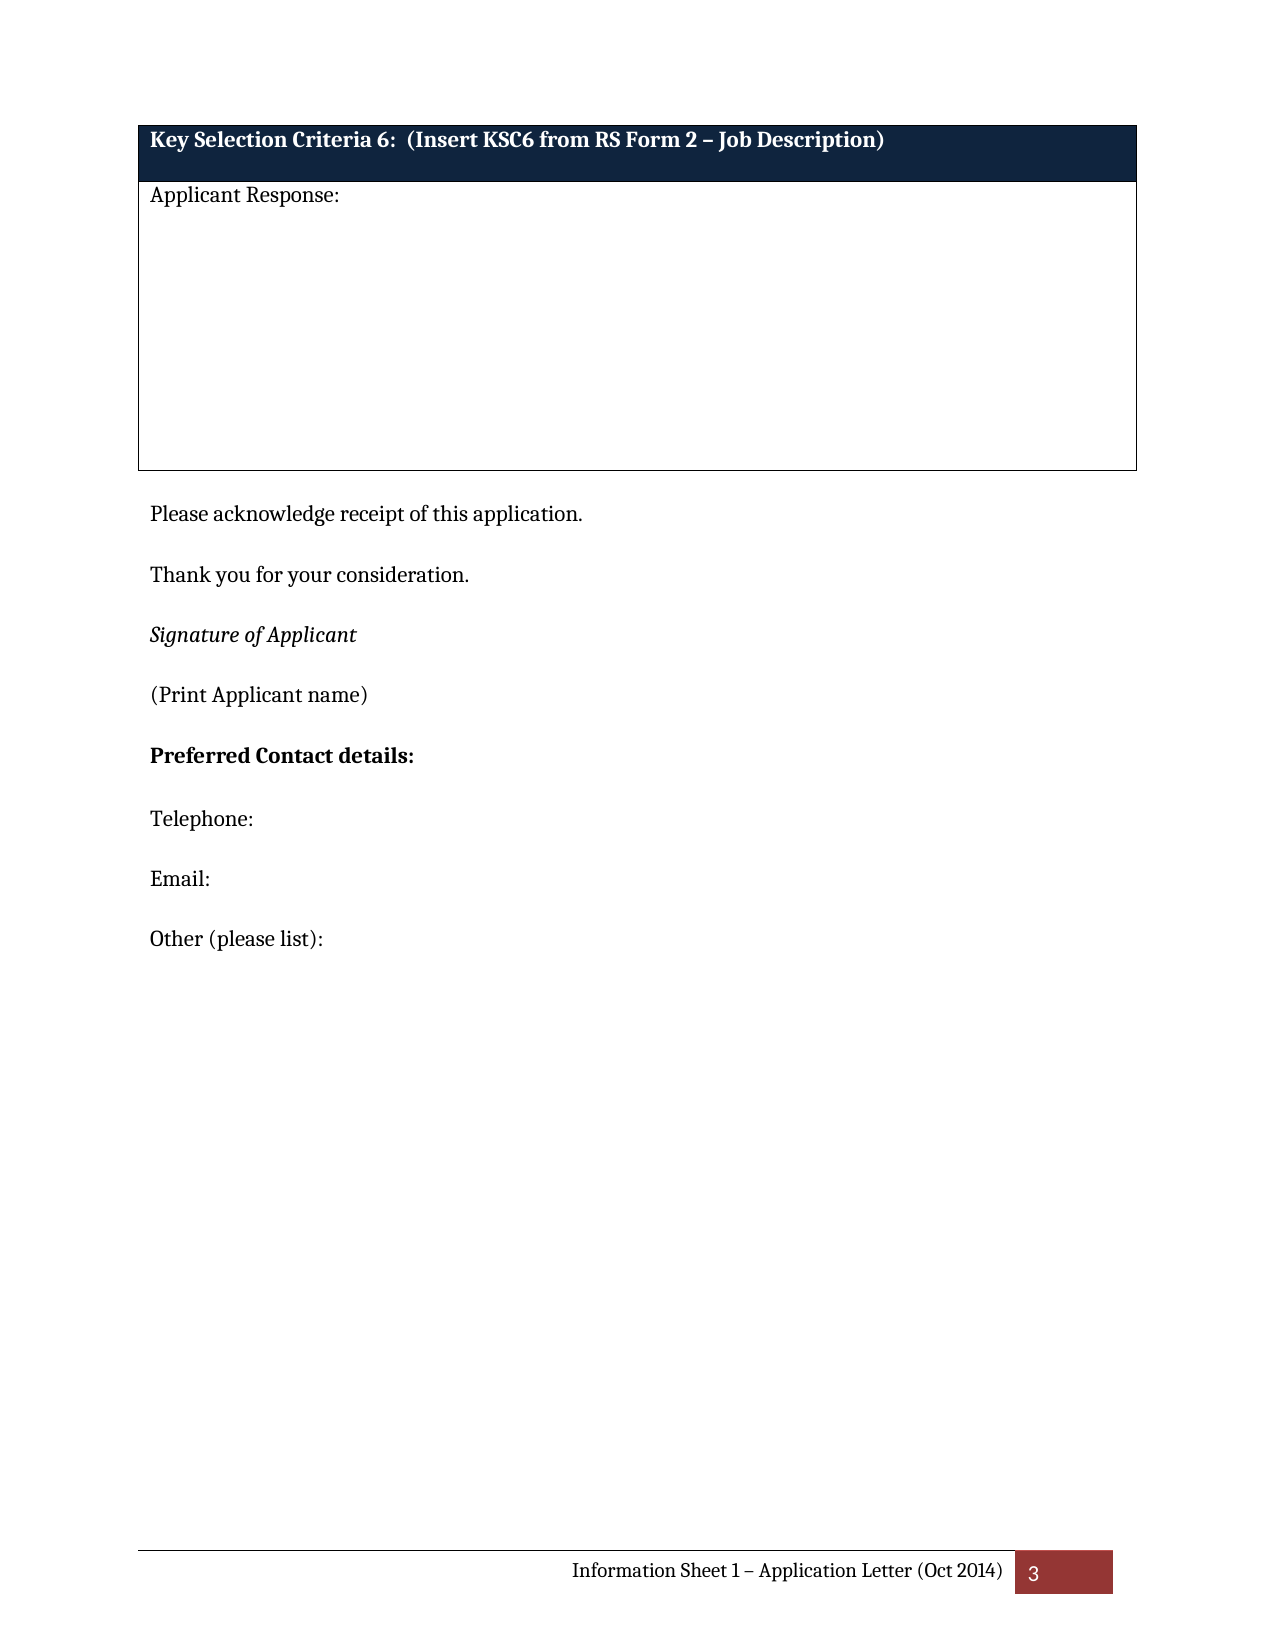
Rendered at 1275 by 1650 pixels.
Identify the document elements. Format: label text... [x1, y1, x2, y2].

text Please acknowledge receipt of this application. [150, 501, 1125, 527]
text Other (please list): [150, 926, 1125, 952]
text Preferred Contact details: [150, 743, 1125, 801]
text Signature of Applicant [150, 622, 1125, 648]
text Telephone: [150, 805, 1125, 832]
text (Print Applicant name) [150, 682, 1125, 708]
text Thank you for your consideration. [150, 561, 1125, 588]
table_header Key Selection Criteria 6: (Insert KSC6 from RS Form 2 – Job Description) [139, 126, 1136, 181]
table_cell Applicant Response: [139, 182, 1136, 470]
text Email: [150, 866, 1125, 892]
